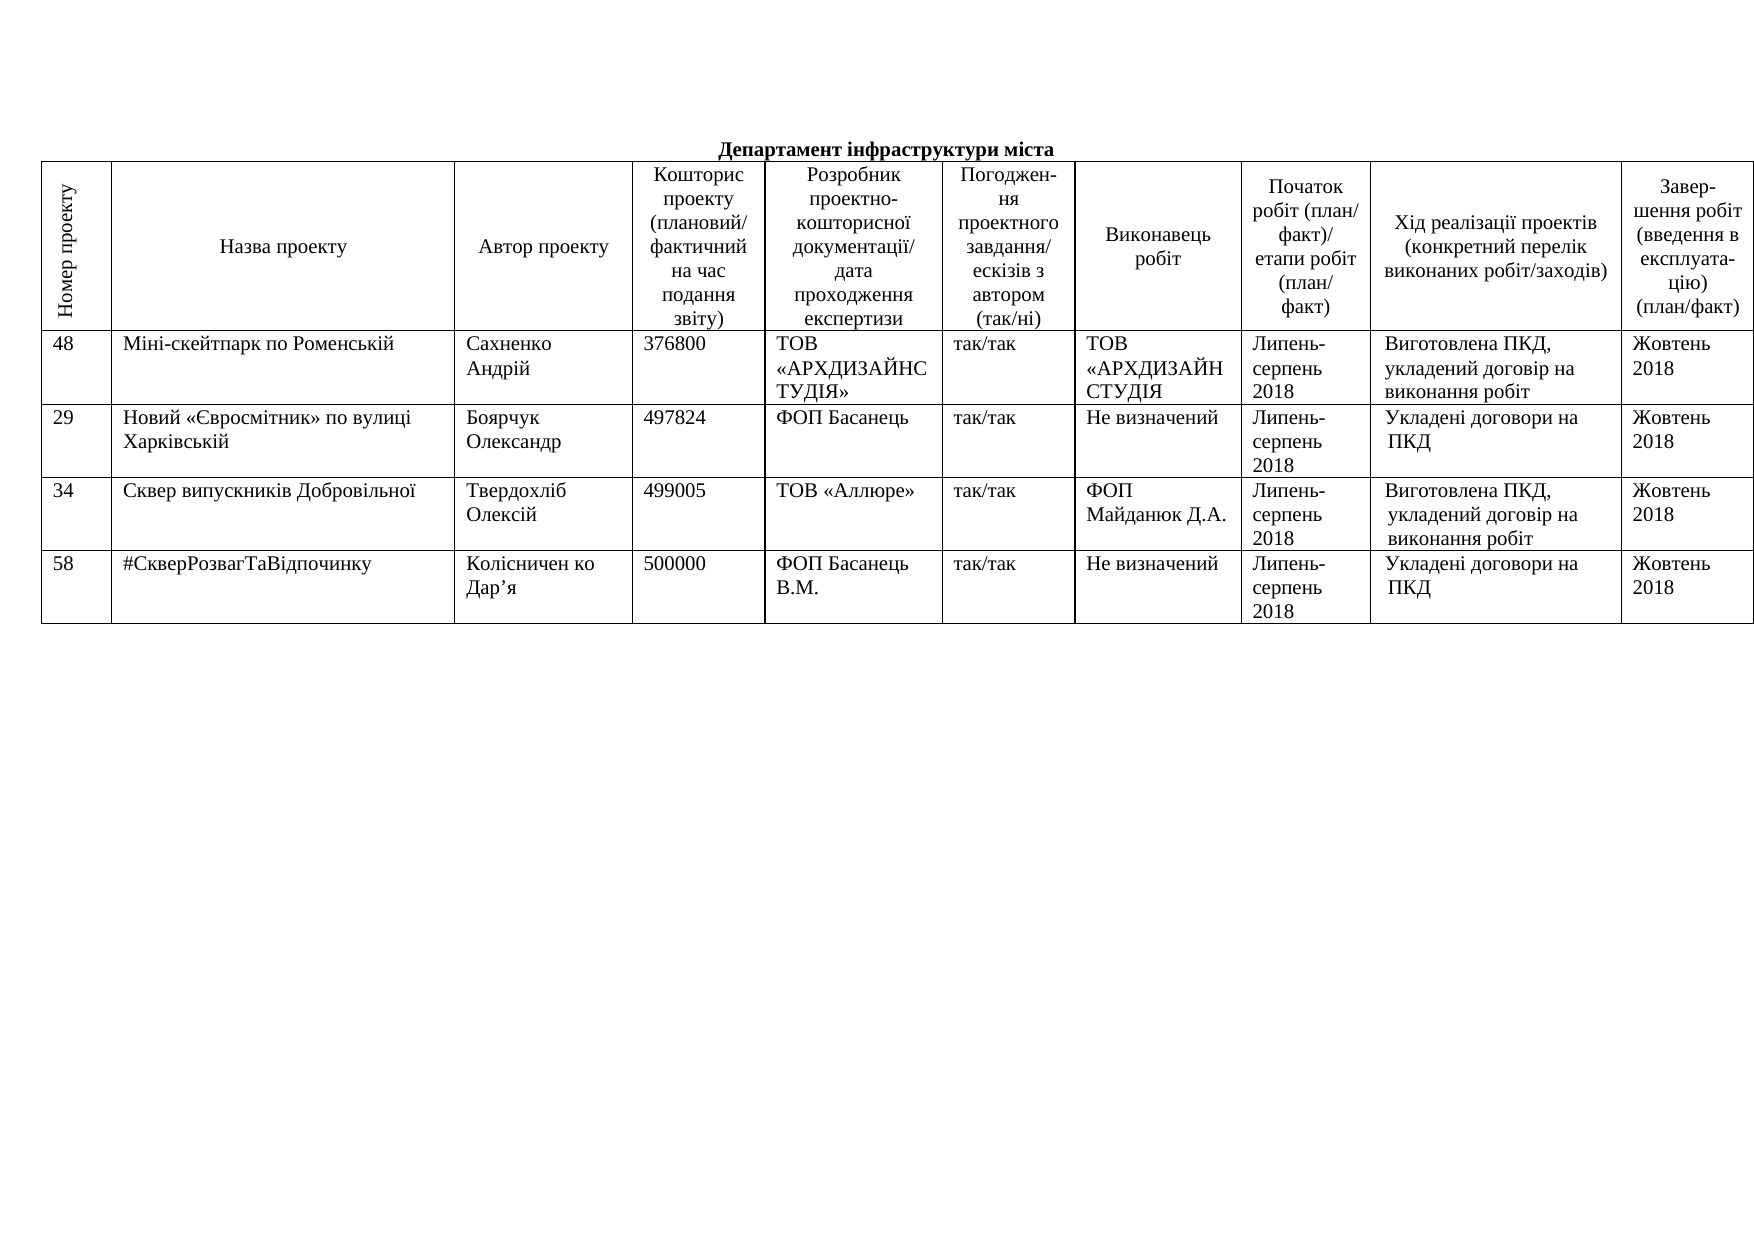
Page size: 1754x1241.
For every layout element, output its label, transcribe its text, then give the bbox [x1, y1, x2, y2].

table_cell #СкверРозвагТаВідпочинку [112, 551, 454, 623]
table_cell ФОП Басанець [766, 405, 942, 477]
table_cell 376800 [633, 331, 764, 403]
table_cell 497824 [633, 405, 764, 477]
table_cell Укладені договори на ПКД [1371, 551, 1621, 623]
table_cell ФОП Майданюк Д.А. [1076, 478, 1241, 550]
table_cell Новий «Євросмітник» по вулиці Харківській [112, 405, 454, 477]
table_cell ТОВ «АРХДИЗАЙН СТУДІЯ [1076, 331, 1241, 403]
table_cell так/так [943, 551, 1074, 623]
table_cell 48 [42, 331, 111, 403]
table_cell Виготовлена ПКД, укладений договір на виконання робіт [1371, 478, 1621, 550]
table_cell так/так [943, 331, 1074, 403]
table_cell Укладені договори на ПКД [1371, 405, 1621, 477]
table_cell Липень-серпень 2018 [1242, 551, 1370, 623]
table_header Кошторис проекту (плановий/фактичний на час подання звіту) [633, 162, 764, 330]
table_header Хід реалізації проектів (конкретний перелік виконаних робіт/заходів) [1371, 162, 1621, 330]
table_cell Не визначений [1076, 551, 1241, 623]
table_cell Жовтень 2018 [1622, 405, 1753, 477]
table_cell ТОВ «Аллюре» [766, 478, 942, 550]
table_cell Жовтень 2018 [1622, 551, 1753, 623]
table_cell Липень-серпень 2018 [1242, 478, 1370, 550]
table_cell Липень-серпень 2018 [1242, 331, 1370, 403]
table_header Погоджен-ня проектного завдання/ ескізів з автором (так/ні) [943, 162, 1074, 330]
table_cell Жовтень 2018 [1622, 478, 1753, 550]
table_cell 58 [42, 551, 111, 623]
table_cell так/так [943, 478, 1074, 550]
table_header Номер проекту [42, 162, 111, 330]
table_cell Липень-серпень 2018 [1242, 405, 1370, 477]
table_cell 34 [42, 478, 111, 550]
table_cell 500000 [633, 551, 764, 623]
table_cell ТОВ «АРХДИЗАЙНСТУДІЯ» [766, 331, 942, 403]
table_cell Жовтень 2018 [1622, 331, 1753, 403]
table_header Назва проекту [112, 162, 454, 330]
table_cell Твердохліб Олексій [455, 478, 632, 550]
table_header Виконавець робіт [1076, 162, 1241, 330]
table_cell Колісничен ко Дар’я [455, 551, 632, 623]
table_cell так/так [943, 405, 1074, 477]
table_cell Сквер випускників Добровільної [112, 478, 454, 550]
table_cell Міні-скейтпарк по Роменській [112, 331, 454, 403]
table_header Розробник проектно-кошторисної документації/ дата проходження експертизи [766, 162, 942, 330]
table_header Автор проекту [455, 162, 632, 330]
table_cell Сахненко Андрій [455, 331, 632, 403]
table_header Завер-шення робіт (введення в експлуата-цію) (план/факт) [1622, 162, 1753, 330]
table_cell Виготовлена ПКД, укладений договір на виконання робіт [1371, 331, 1621, 403]
table_cell Не визначений [1076, 405, 1241, 477]
table_cell 499005 [633, 478, 764, 550]
table_header Початок робіт (план/ факт)/ етапи робіт (план/ факт) [1242, 162, 1370, 330]
table_cell Боярчук Олександр [455, 405, 632, 477]
text Департамент інфраструктури міста [44, 137, 1728, 161]
table_cell 29 [42, 405, 111, 477]
table_cell ФОП Басанець В.М. [766, 551, 942, 623]
